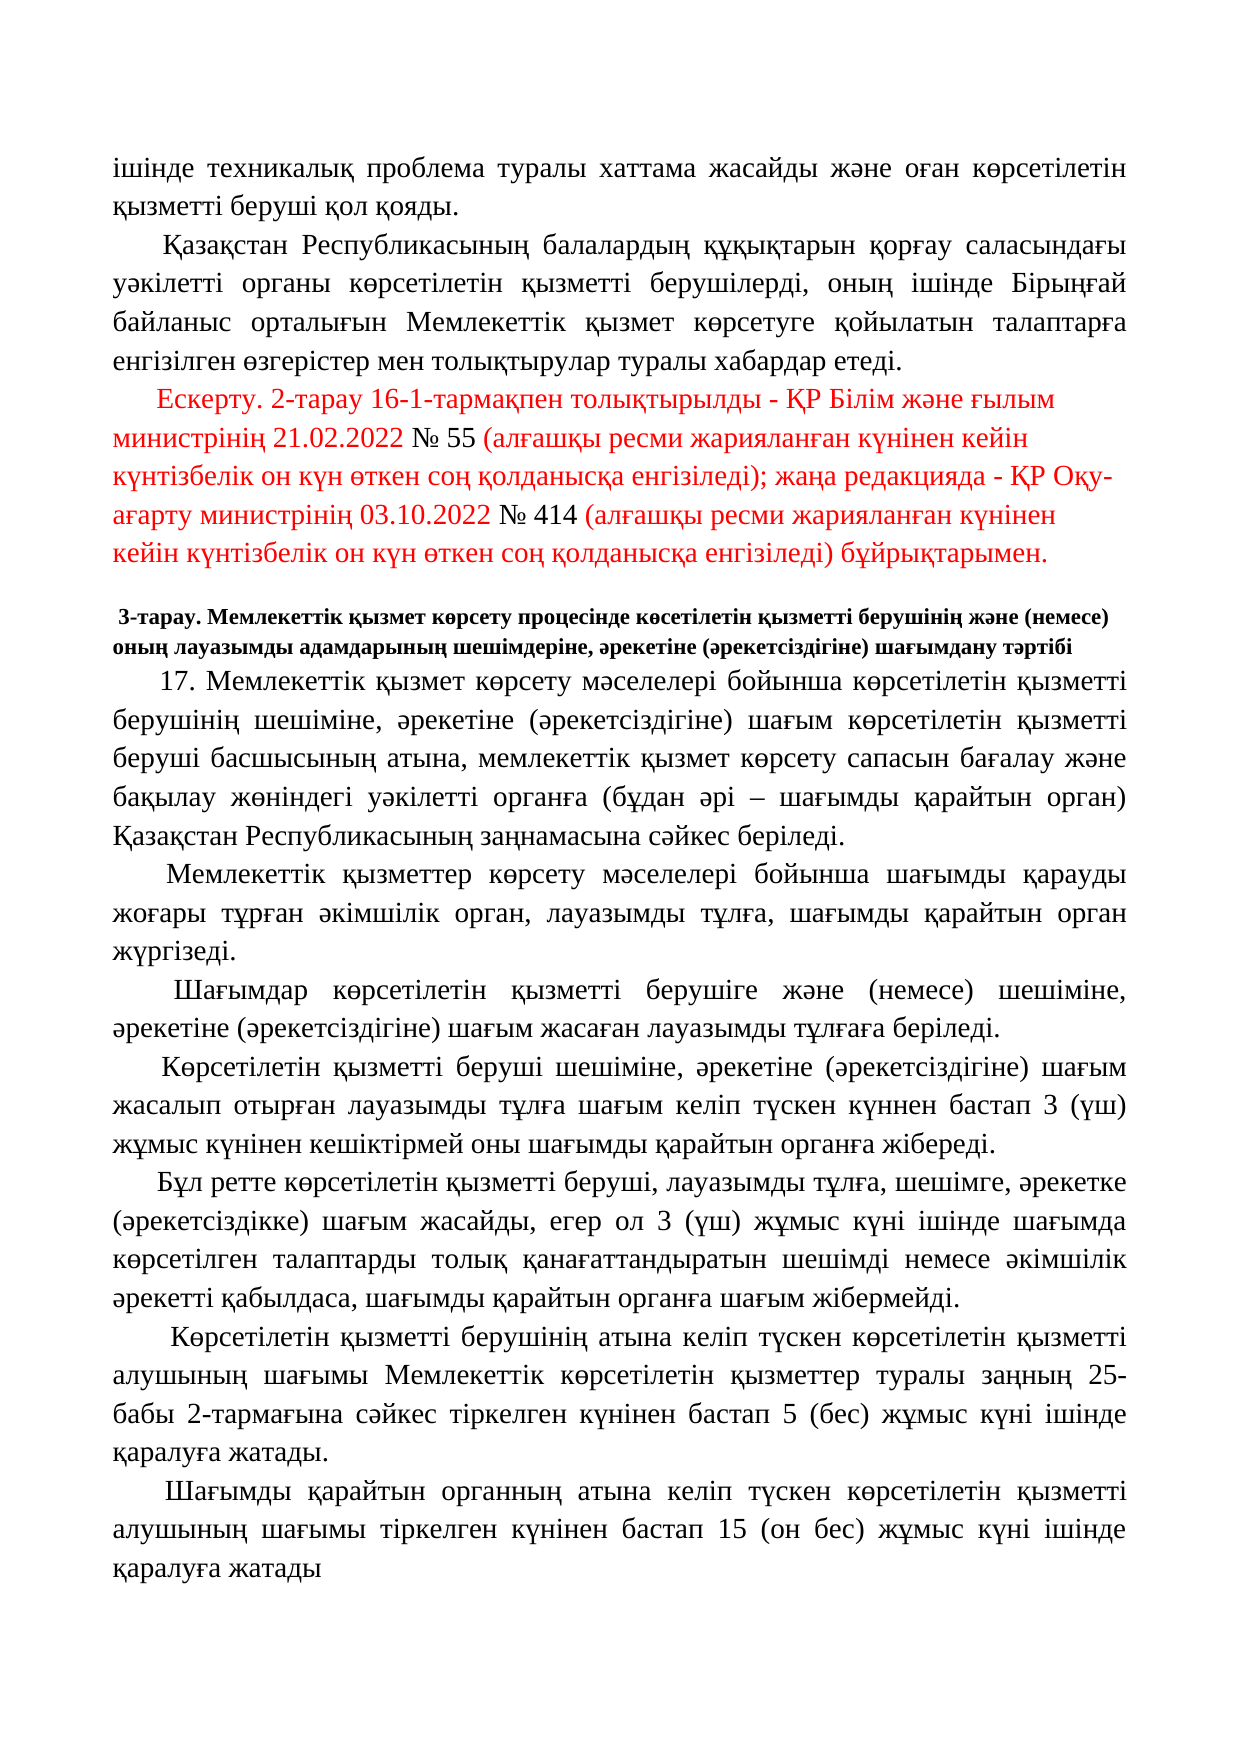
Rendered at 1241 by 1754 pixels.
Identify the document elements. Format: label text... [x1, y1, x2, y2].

text Ескерту. 2-тарау 16-1-тармақпен толықтырылды - ҚР Білім және ғылым министрінің 21.02.2022 № 55 (алғашқы ресми жарияланған күнінен кейін күнтізбелік он күн өткен соң қолданысқа енгізіледі); жаңа редакцияда - ҚР Оқу-ағарту министрінің 03.10.2022 № 414 (алғашқы ресми жарияланған күнінен кейін күнтізбелік он күн өткен соң қолданысқа енгізіледі) бұйрықтарымен. [112, 381, 1128, 599]
text Мемлекеттік қызметтер көрсету мәселелері бойынша шағымды қарауды жоғары тұрған әкімшілік орган, лауазымды тұлға, шағымды қарайтын орган жүргізеді. [112, 856, 1128, 967]
text Қазақстан Республикасының балалардың құқықтарын қорғау саласындағы уәкілетті органы көрсетілетін қызметті берушілерді, оның ішінде Бірыңғай байланыс орталығын Мемлекеттік қызмет көрсетуге қойылатын талаптарға енгізілген өзгерістер мен толықтырулар туралы хабардар етеді. [112, 227, 1128, 376]
text Шағымдар көрсетілетін қызметті берушіге және (немесе) шешіміне, әрекетіне (әрекетсіздігіне) шағым жасаған лауазымды тұлғаға беріледі. [112, 972, 1128, 1044]
text 3-тарау. Мемлекеттік қызмет көрсету процесінде көсетілетін қызметті берушінің және (немесе) оның лауазымды адамдарының шешімдеріне, әрекетіне (әрекетсіздігіне) шағымдану тәртібі [112, 603, 1128, 659]
text Шағымды қарайтын органның атына келіп түскен көрсетілетін қызметті алушының шағымы тіркелген күнінен бастап 15 (он бес) жұмыс күні ішінде қаралуға жатады [112, 1473, 1128, 1583]
text Көрсетілетін қызметті берушінің атына келіп түскен көрсетілетін қызметті алушының шағымы Мемлекеттік көрсетілетін қызметтер туралы заңның 25-бабы 2-тармағына сәйкес тіркелген күнінен бастап 5 (бес) жұмыс күні ішінде қаралуға жатады. [112, 1319, 1128, 1468]
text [112, 150, 1128, 222]
text Көрсетілетін қызметті беруші шешіміне, әрекетіне (әрекетсіздігіне) шағым жасалып отырған лауазымды тұлға шағым келіп түскен күннен бастап 3 (үш) жұмыс күнінен кешіктірмей оны шағымды қарайтын органға жібереді. [112, 1049, 1128, 1159]
text Бұл ретте көрсетілетін қызметті беруші, лауазымды тұлға, шешімге, әрекетке (әрекетсіздікке) шағым жасайды, егер ол 3 (үш) жұмыс күні ішінде шағымда көрсетілген талаптарды толық қанағаттандыратын шешімді немесе әкімшілік әрекетті қабылдаса, шағымды қарайтын органға шағым жібермейді. [112, 1164, 1128, 1314]
text 17. Мемлекеттік қызмет көрсету мәселелері бойынша көрсетілетін қызметті берушінің шешіміне, әрекетіне (әрекетсіздігіне) шағым көрсетілетін қызметті беруші басшысының атына, мемлекеттік қызмет көрсету сапасын бағалау және бақылау жөніндегі уәкілетті органға (бұдан әрі – шағымды қарайтын орган) Қазақстан Республикасының заңнамасына сәйкес беріледі. [112, 663, 1128, 851]
